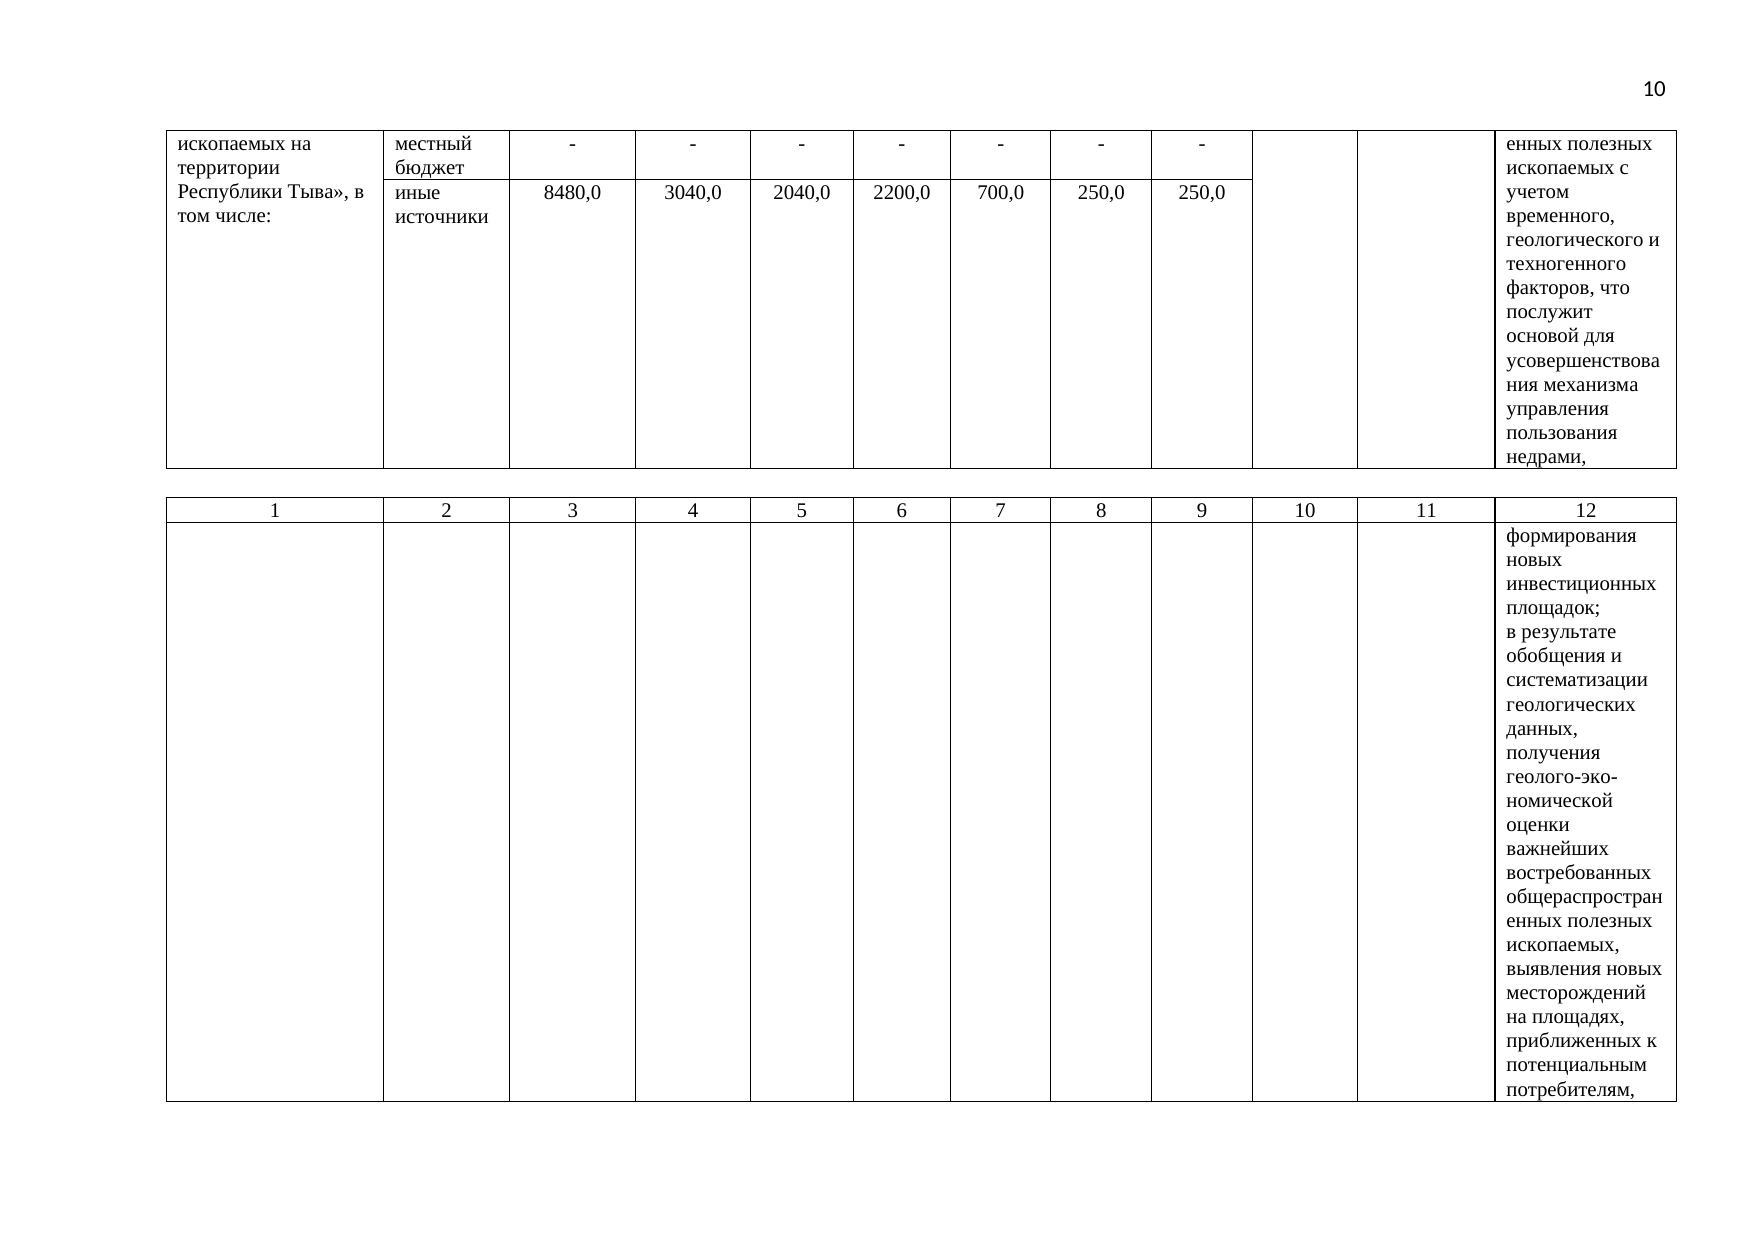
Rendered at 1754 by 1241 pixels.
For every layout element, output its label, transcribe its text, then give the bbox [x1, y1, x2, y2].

table_cell [1358, 523, 1494, 1101]
table_cell [854, 523, 950, 1101]
table_header 4 [636, 498, 750, 522]
table_header 8 [1051, 498, 1151, 522]
table_cell - [636, 131, 750, 179]
table_cell - [854, 131, 950, 179]
table_cell 2040,0 [751, 180, 853, 468]
table_cell [1152, 523, 1252, 1101]
table_cell 8480,0 [510, 180, 635, 468]
table_header 5 [751, 498, 853, 522]
table_cell [384, 523, 509, 1101]
table_cell [751, 523, 853, 1101]
table_header 7 [951, 498, 1050, 522]
table_cell иные источники [384, 180, 509, 468]
table_header 1 [167, 498, 383, 522]
table_header 2 [384, 498, 509, 522]
table_cell 3040,0 [636, 180, 750, 468]
table_cell 2200,0 [854, 180, 950, 468]
table_header 6 [854, 498, 950, 522]
table_cell [510, 523, 635, 1101]
table_cell [167, 523, 383, 1101]
table_header 11 [1358, 498, 1494, 522]
table_cell - [1152, 131, 1252, 179]
table_cell - [1051, 131, 1151, 179]
table_header 10 [1253, 498, 1357, 522]
table_cell [1253, 523, 1357, 1101]
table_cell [1496, 523, 1676, 1101]
table_cell 700,0 [951, 180, 1050, 468]
table_cell - [751, 131, 853, 179]
table_cell 250,0 [1051, 180, 1151, 468]
table_cell - [510, 131, 635, 179]
table_cell местный бюджет [384, 131, 509, 179]
table_header 3 [510, 498, 635, 522]
table_cell - [951, 131, 1050, 179]
table_cell [636, 523, 750, 1101]
table_cell [951, 523, 1050, 1101]
table_cell 250,0 [1152, 180, 1252, 468]
table_header 9 [1152, 498, 1252, 522]
table_header 12 [1496, 498, 1676, 522]
table_cell [1051, 523, 1151, 1101]
